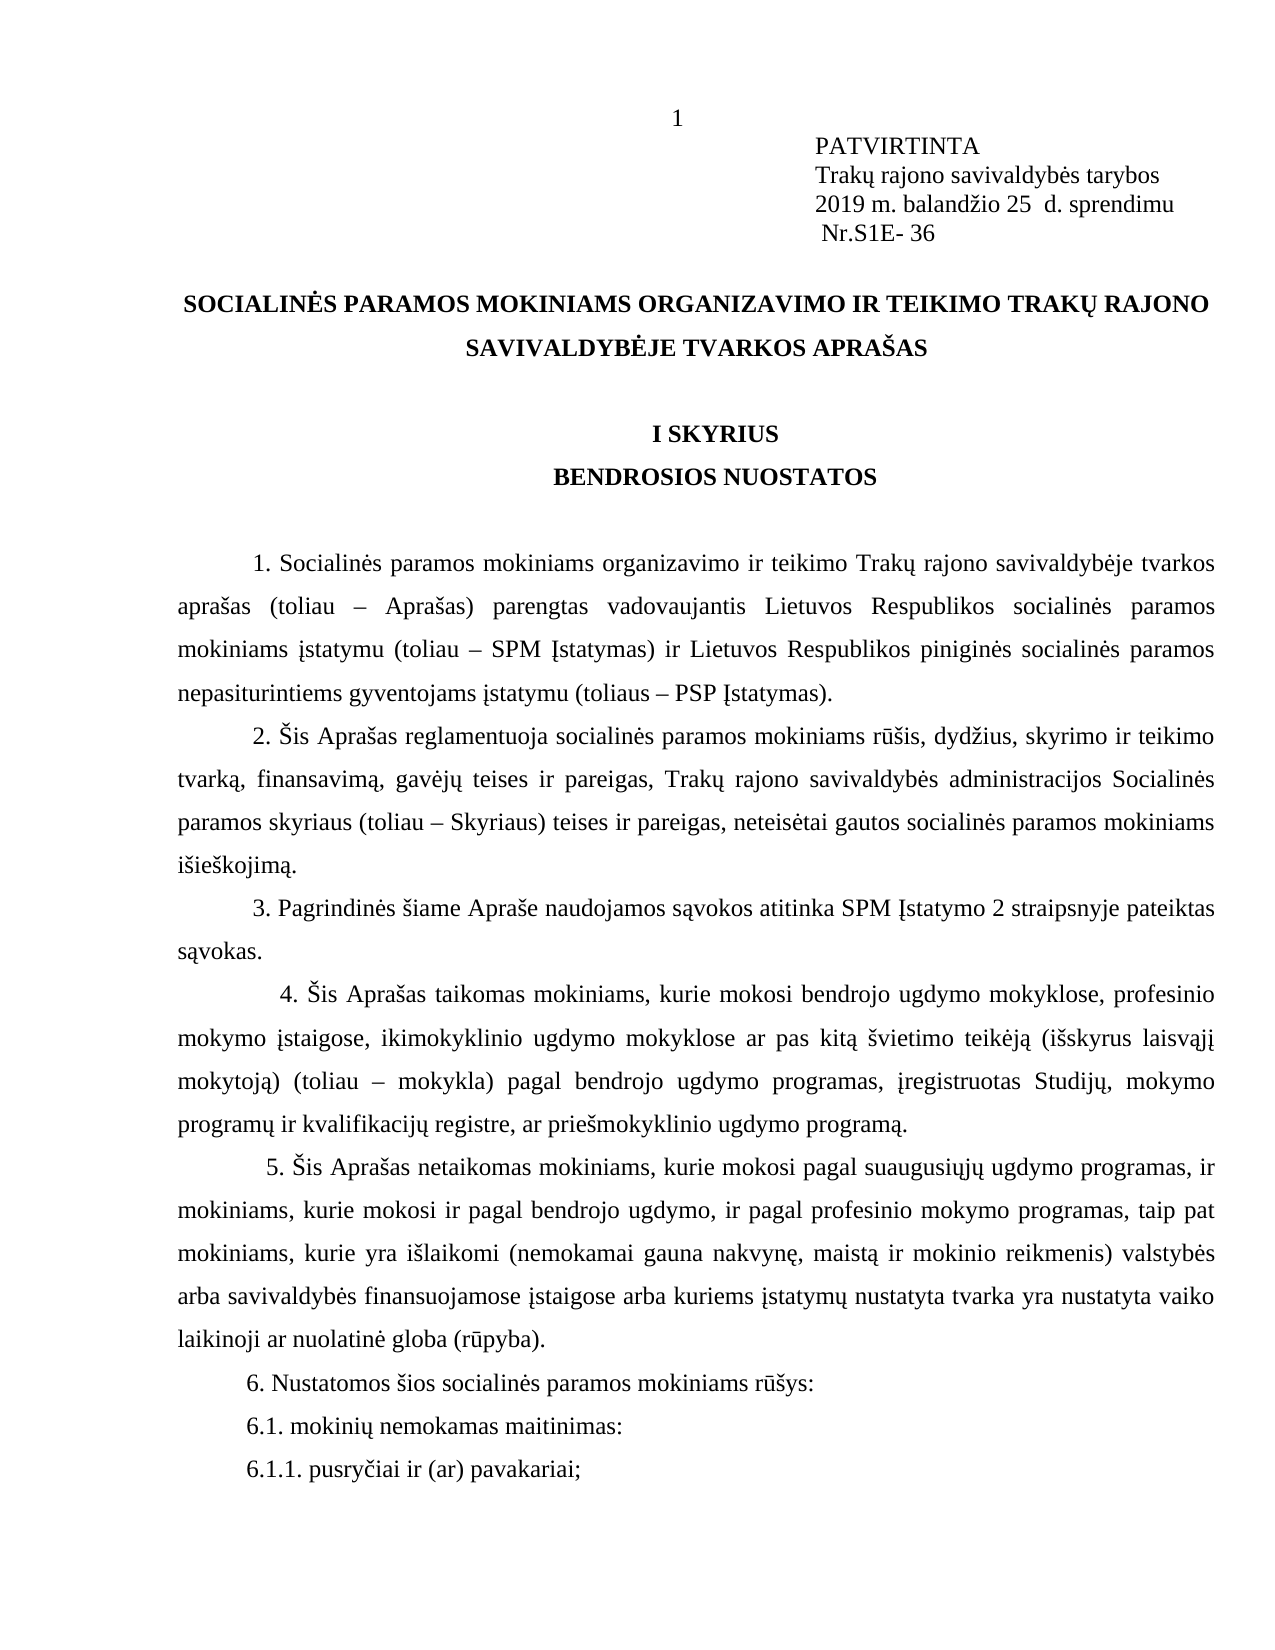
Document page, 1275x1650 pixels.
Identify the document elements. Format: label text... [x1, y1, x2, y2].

text 6. Nustatomos šios socialinės paramos mokiniams rūšys: [177, 1368, 1216, 1396]
text 4. Šis Aprašas taikomas mokiniams, kurie mokosi bendrojo ugdymo mokyklose, profesinio mokymo įstaigose, ikimokyklinio ugdymo mokyklose ar pas kitą švietimo teikėją (išskyrus laisvąjį mokytoją) (toliau – mokykla) pagal bendrojo ugdymo programas, įregistruotas Studijų, mokymo programų ir kvalifikacijų registre, ar priešmokyklinio ugdymo programą. [177, 979, 1216, 1138]
text 6.1. mokinių nemokamas maitinimas: [177, 1411, 1216, 1439]
text I SKYRIUS [215, 419, 1216, 448]
text 6.1.1. pusryčiai ir (ar) pavakariai; [177, 1454, 1216, 1483]
text Trakų rajono savivaldybės tarybos [177, 160, 1216, 189]
text 2. Šis Aprašas reglamentuoja socialinės paramos mokiniams rūšis, dydžius, skyrimo ir teikimo tvarką, finansavimą, gavėjų teises ir pareigas, Trakų rajono savivaldybės administracijos Socialinės paramos skyriaus (toliau – Skyriaus) teises ir pareigas, neteisėtai gautos socialinės paramos mokiniams išieškojimą. [177, 721, 1216, 879]
text 2019 m. balandžio 25 d. sprendimu [177, 189, 1216, 218]
text BENDROSIOS NUOSTATOS [215, 462, 1216, 491]
text 3. Pagrindinės šiame Apraše naudojamos sąvokos atitinka SPM Įstatymo 2 straipsnyje pateiktas sąvokas. [177, 893, 1216, 965]
text Nr.S1E- 36 [177, 218, 1216, 246]
text PATVIRTINTA [177, 131, 1216, 160]
text SOCIALINĖS PARAMOS MOKINIAMS ORGANIZAVIMO IR TEIKIMO TRAKŲ RAJONO SAVIVALDYBĖJE TVARKOS APRAŠAS [177, 289, 1216, 361]
text 5. Šis Aprašas netaikomas mokiniams, kurie mokosi pagal suaugusiųjų ugdymo programas, ir mokiniams, kurie mokosi ir pagal bendrojo ugdymo, ir pagal profesinio mokymo programas, taip pat mokiniams, kurie yra išlaikomi (nemokamai gauna nakvynę, maistą ir mokinio reikmenis) valstybės arba savivaldybės finansuojamose įstaigose arba kuriems įstatymų nustatyta tvarka yra nustatyta vaiko laikinoji ar nuolatinė globa (rūpyba). [177, 1152, 1216, 1353]
text 1 [177, 103, 1216, 131]
text 1. Socialinės paramos mokiniams organizavimo ir teikimo Trakų rajono savivaldybėje tvarkos aprašas (toliau – Aprašas) parengtas vadovaujantis Lietuvos Respublikos socialinės paramos mokiniams įstatymu (toliau – SPM Įstatymas) ir Lietuvos Respublikos piniginės socialinės paramos nepasiturintiems gyventojams įstatymu (toliaus – PSP Įstatymas). [177, 548, 1216, 706]
